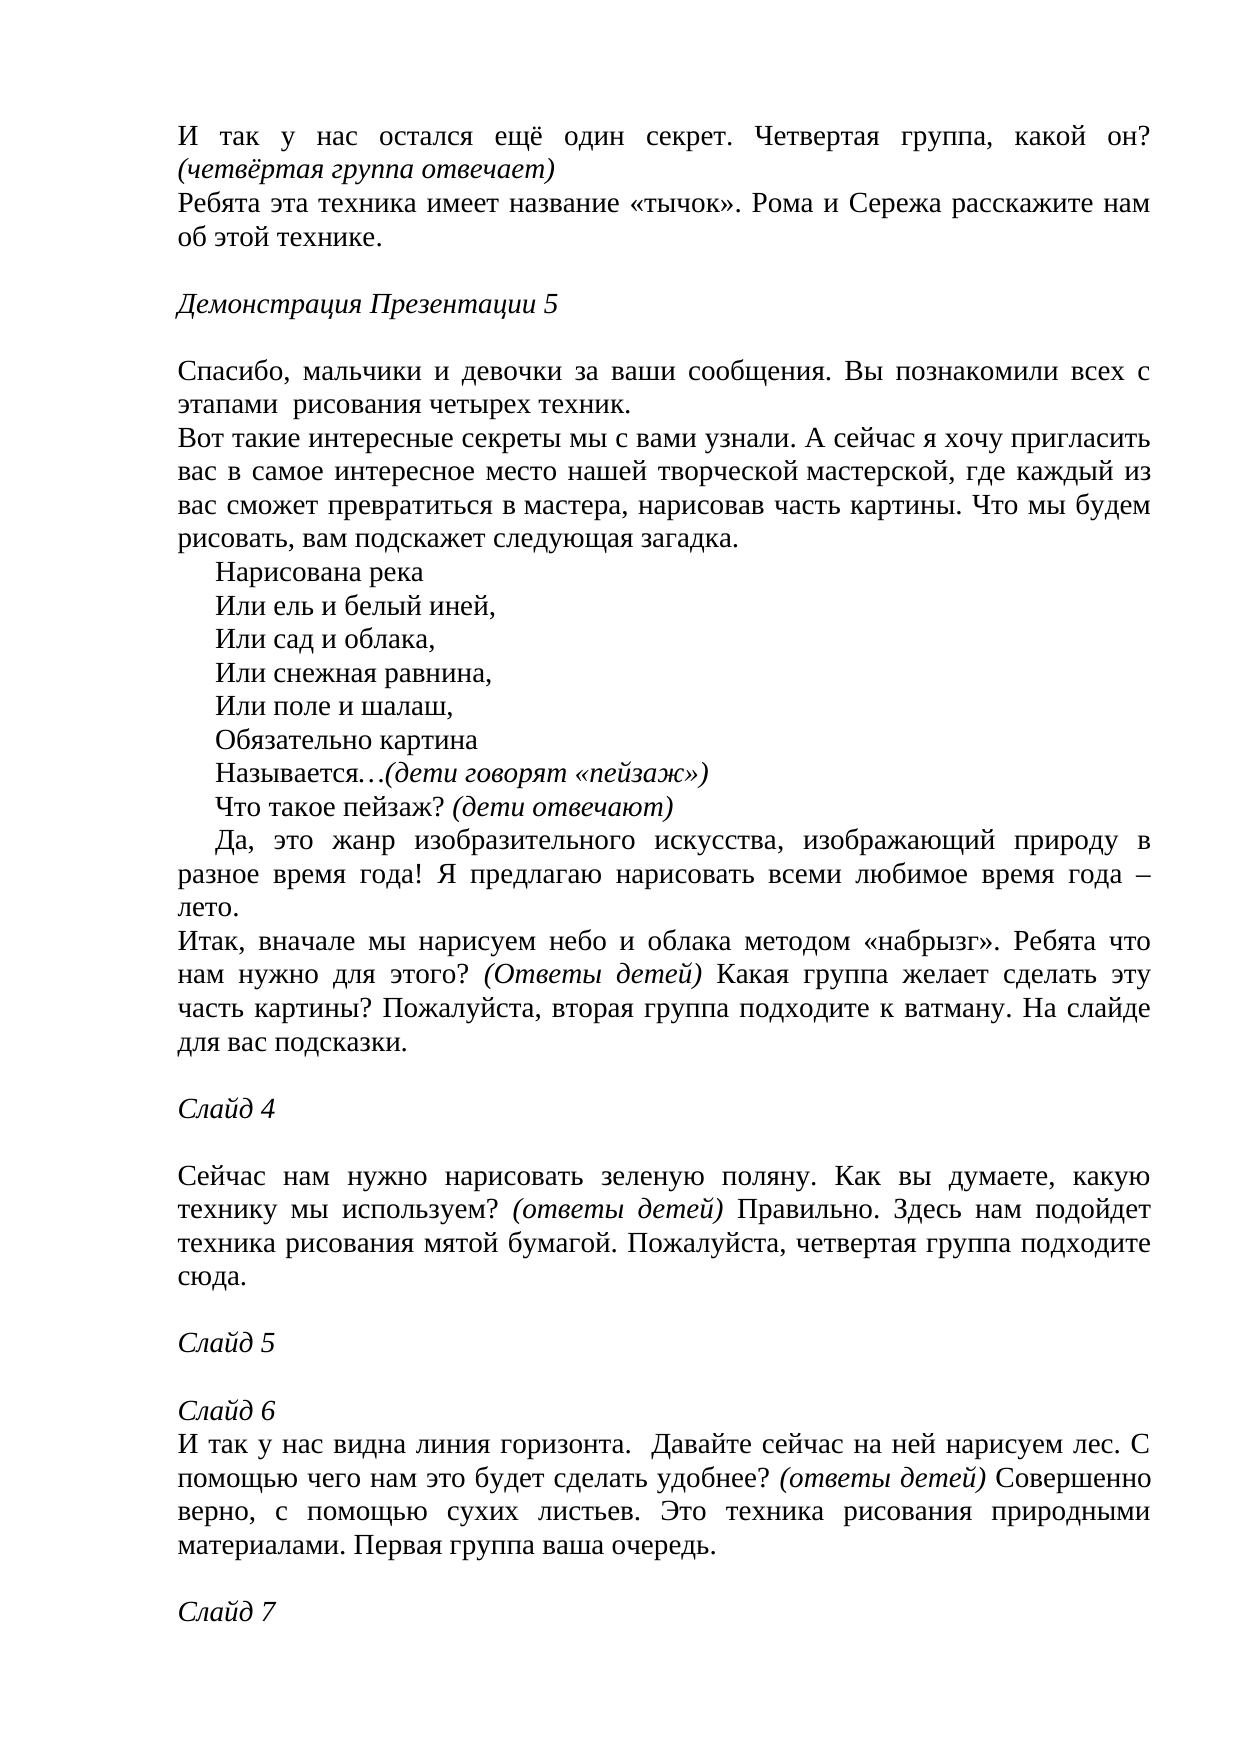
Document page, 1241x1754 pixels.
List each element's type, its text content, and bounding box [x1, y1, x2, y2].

text Сейчас нам нужно нарисовать зеленую поляну. Как вы думаете, какую технику мы используем? (ответы детей) Правильно. Здесь нам подойдет техника рисования мятой бумагой. Пожалуйста, четвертая группа подходите сюда. [177, 1158, 1152, 1292]
text Что такое пейзаж? (дети отвечают) [177, 789, 1152, 822]
text Спасибо, мальчики и девочки за ваши сообщения. Вы познакомили всех с этапами рисования четырех техник. [177, 353, 1152, 420]
text Нарисована река [177, 554, 1152, 588]
text Ребята эта техника имеет название «тычок». Рома и Сережа расскажите нам об этой технике. [177, 185, 1152, 252]
text Или ель и белый иней, [177, 588, 1152, 621]
text Слайд 7 [177, 1594, 1152, 1627]
text Слайд 6 [177, 1393, 1152, 1426]
text Обязательно картина [177, 722, 1152, 755]
text Слайд 5 [177, 1326, 1152, 1359]
text Или снежная равнина, [177, 655, 1152, 688]
text Вот такие интересные секреты мы с вами узнали. А сейчас я хочу пригласить вас в самое интересное место нашей творческой мастерской, где каждый из вас сможет превратиться в мастера, нарисовав часть картины. Что мы будем рисовать, вам подскажет следующая загадка. [177, 420, 1152, 554]
text Называется…(дети говорят «пейзаж») [177, 755, 1152, 789]
text И так у нас остался ещё один секрет. Четвертая группа, какой он? (четвёртая группа отвечает) [177, 118, 1152, 185]
text Демонстрация Презентации 5 [177, 286, 1152, 319]
text Или поле и шалаш, [177, 688, 1152, 722]
text Слайд 4 [177, 1091, 1152, 1124]
text Или сад и облака, [177, 621, 1152, 655]
text Итак, вначале мы нарисуем небо и облака методом «набрызг». Ребята что нам нужно для этого? (Ответы детей) Какая группа желает сделать эту часть картины? Пожалуйста, вторая группа подходите к ватману. На слайде для вас подсказки. [177, 923, 1152, 1057]
text Да, это жанр изобразительного искусства, изображающий природу в разное время года! Я предлагаю нарисовать всеми любимое время года – лето. [177, 822, 1152, 923]
text И так у нас видна линия горизонта. Давайте сейчас на ней нарисуем лес. С помощью чего нам это будет сделать удобнее? (ответы детей) Совершенно верно, с помощью сухих листьев. Это техника рисования природными материалами. Первая группа ваша очередь. [177, 1426, 1152, 1560]
